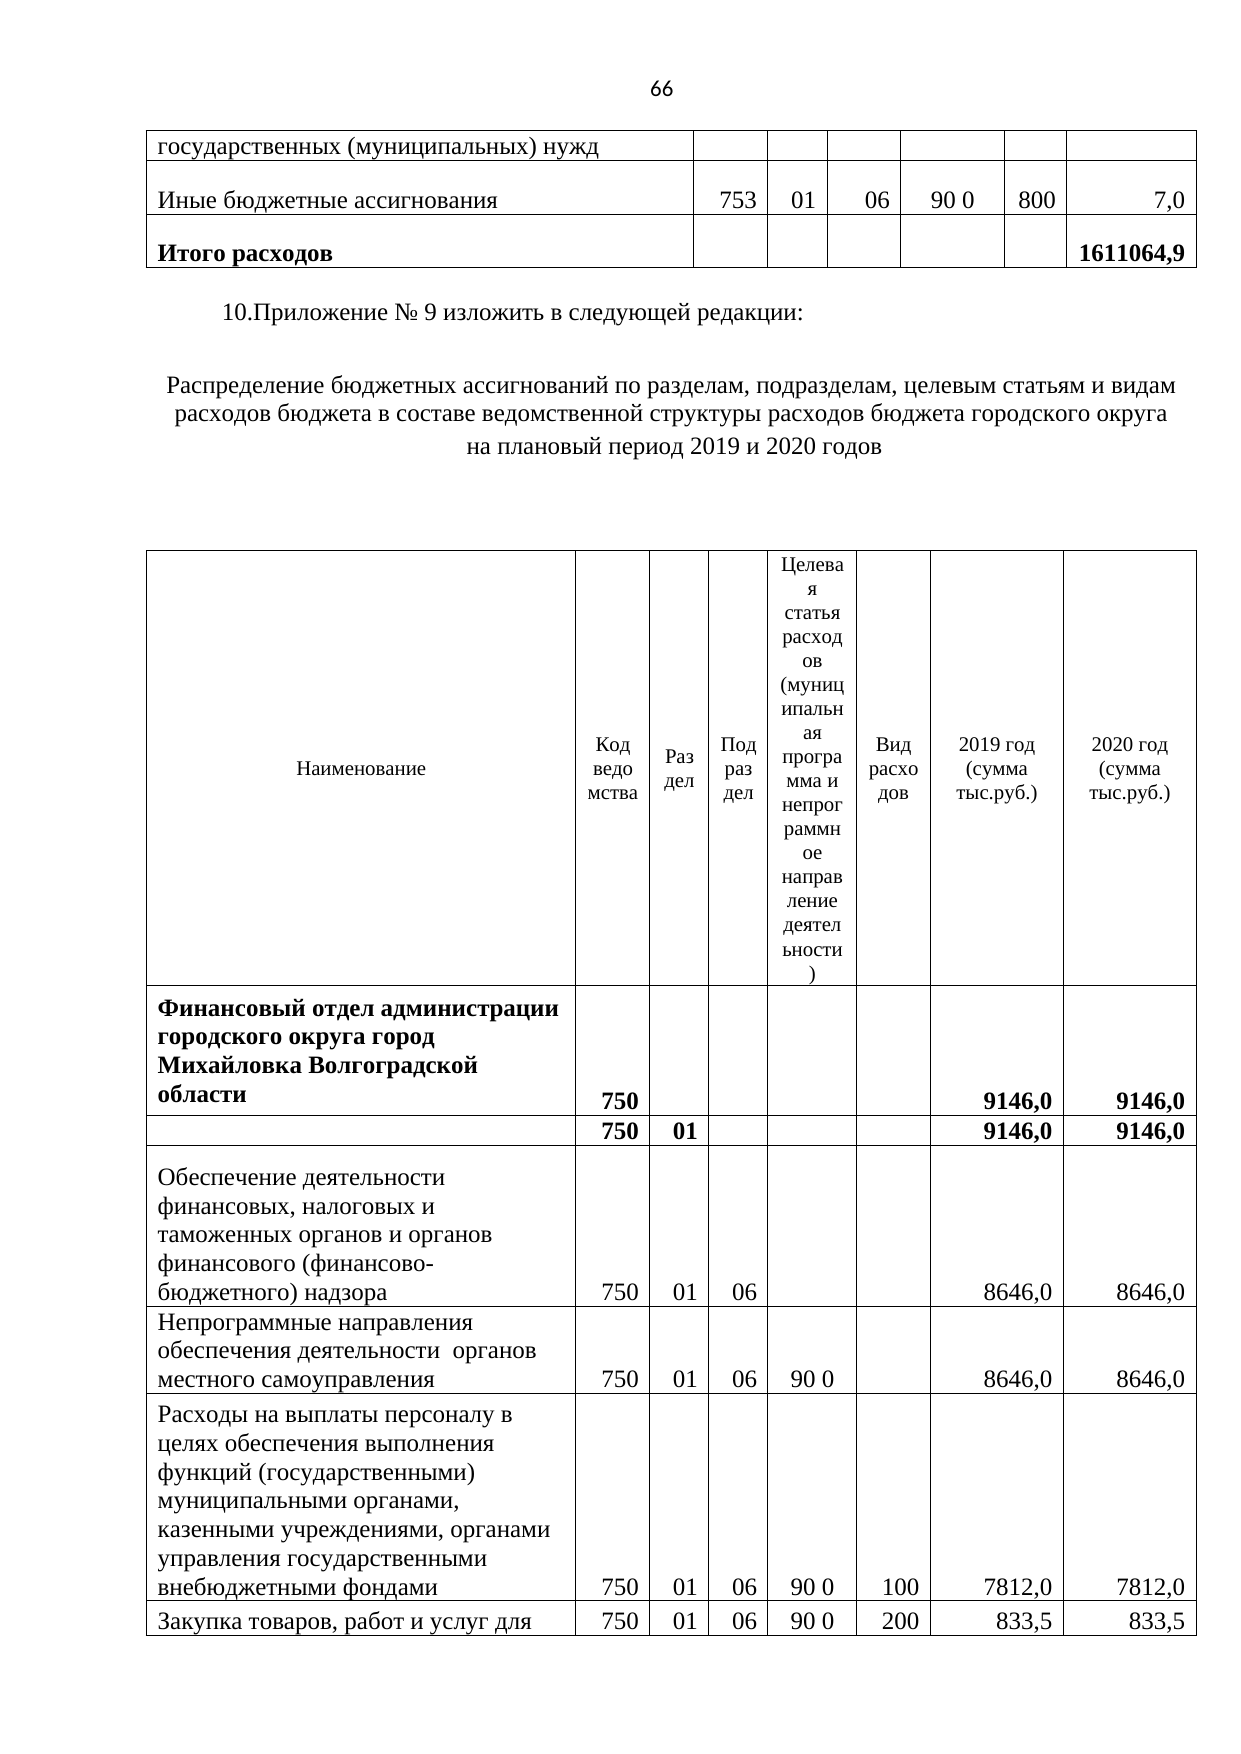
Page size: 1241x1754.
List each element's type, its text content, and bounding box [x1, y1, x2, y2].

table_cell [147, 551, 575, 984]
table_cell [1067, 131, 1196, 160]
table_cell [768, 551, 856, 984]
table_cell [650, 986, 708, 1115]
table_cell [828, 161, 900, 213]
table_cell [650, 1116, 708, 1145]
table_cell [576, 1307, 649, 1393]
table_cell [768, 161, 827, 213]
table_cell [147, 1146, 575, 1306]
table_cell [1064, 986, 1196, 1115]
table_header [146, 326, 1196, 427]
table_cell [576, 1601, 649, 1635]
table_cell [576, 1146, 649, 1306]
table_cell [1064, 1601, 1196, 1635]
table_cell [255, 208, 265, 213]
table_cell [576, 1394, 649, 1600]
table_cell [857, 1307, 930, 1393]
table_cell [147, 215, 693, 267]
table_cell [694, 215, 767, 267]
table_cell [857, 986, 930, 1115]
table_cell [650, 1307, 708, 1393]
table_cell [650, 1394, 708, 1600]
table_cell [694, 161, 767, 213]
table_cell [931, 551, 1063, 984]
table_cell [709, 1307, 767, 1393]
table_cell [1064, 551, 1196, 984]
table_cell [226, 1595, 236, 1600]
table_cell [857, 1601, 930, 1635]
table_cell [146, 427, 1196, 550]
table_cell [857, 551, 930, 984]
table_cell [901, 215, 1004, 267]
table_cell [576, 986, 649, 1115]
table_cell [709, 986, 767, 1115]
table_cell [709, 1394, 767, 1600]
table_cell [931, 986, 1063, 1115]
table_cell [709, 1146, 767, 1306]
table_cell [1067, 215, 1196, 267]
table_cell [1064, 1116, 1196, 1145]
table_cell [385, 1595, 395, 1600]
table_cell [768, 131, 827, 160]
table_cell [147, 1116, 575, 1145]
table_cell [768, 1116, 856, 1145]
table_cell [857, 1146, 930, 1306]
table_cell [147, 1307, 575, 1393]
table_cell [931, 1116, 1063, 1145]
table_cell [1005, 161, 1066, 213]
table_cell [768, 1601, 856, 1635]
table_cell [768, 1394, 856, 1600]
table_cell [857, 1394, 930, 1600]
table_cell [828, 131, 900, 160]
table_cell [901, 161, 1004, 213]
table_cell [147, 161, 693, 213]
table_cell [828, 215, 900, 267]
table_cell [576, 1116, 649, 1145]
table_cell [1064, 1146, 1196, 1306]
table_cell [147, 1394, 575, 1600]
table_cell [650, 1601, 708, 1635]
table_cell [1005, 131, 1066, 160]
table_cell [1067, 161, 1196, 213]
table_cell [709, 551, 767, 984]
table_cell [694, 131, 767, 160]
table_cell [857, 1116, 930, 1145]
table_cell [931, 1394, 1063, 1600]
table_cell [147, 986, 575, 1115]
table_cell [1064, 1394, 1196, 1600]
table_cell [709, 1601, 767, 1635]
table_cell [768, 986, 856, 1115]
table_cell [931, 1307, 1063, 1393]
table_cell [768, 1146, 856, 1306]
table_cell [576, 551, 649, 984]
text 10.Приложение № 9 изложить в следующей редакции: [148, 297, 1175, 326]
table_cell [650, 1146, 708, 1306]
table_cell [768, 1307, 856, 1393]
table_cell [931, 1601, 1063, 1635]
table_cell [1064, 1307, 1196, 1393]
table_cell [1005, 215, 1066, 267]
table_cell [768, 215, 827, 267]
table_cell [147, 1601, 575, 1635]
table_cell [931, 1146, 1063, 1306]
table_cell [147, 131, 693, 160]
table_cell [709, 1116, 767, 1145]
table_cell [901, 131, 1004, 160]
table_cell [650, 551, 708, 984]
